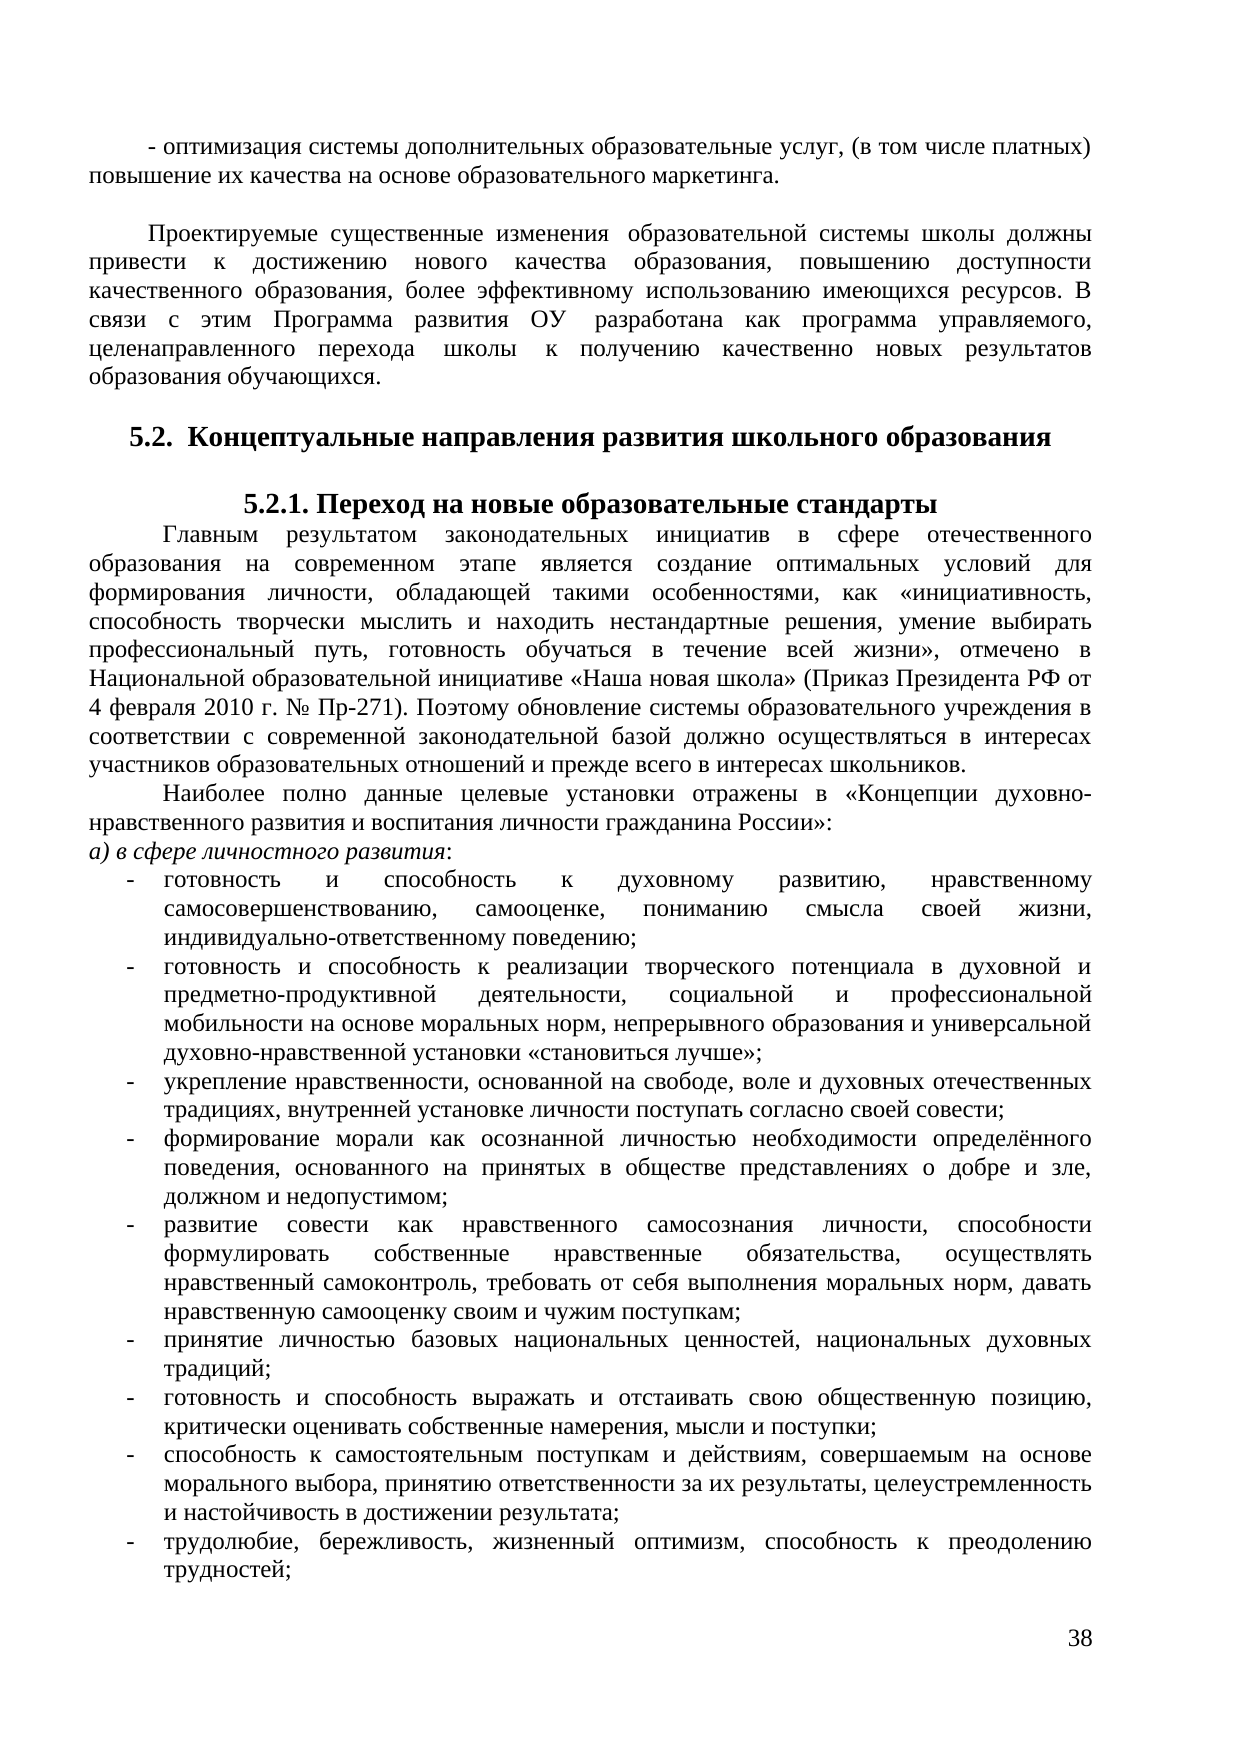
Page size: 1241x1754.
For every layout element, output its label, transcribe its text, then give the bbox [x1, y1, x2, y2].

text Наиболее полно данные целевые установки отражены в «Концепции духовно-нравственного развития и воспитания личности гражданина России»: [89, 778, 1092, 836]
list готовность и способность выражать и отстаивать свою общественную позицию, критически оценивать собственные намерения, мысли и поступки; [126, 1382, 1092, 1439]
list способность к самостоятельным поступкам и действиям, совершаемым на основе морального выбора, принятию ответственности за их результаты, целеустремленность и настойчивость в достижении результата; [126, 1439, 1092, 1526]
text 5.2. Концептуальные направления развития школьного образования [89, 419, 1092, 452]
list готовность и способность к реализации творческого потенциала в духовной и предметно-продуктивной деятельности, социальной и профессиональной мобильности на основе моральных норм, непрерывного образования и универсальной духовно-нравственной установки «становиться лучше»; [126, 951, 1092, 1066]
text 5.2.1. Переход на новые образовательные стандарты [89, 486, 1092, 519]
list принятие личностью базовых национальных ценностей, национальных духовных традиций; [126, 1324, 1092, 1382]
text - оптимизация системы дополнительных образовательные услуг, (в том числе платных) повышение их качества на основе образовательного маркетинга. [89, 131, 1092, 189]
text Главным результатом законодательных инициатив в сфере отечественного образования на современном этапе является создание оптимальных условий для формирования личности, обладающей такими особенностями, как «инициативность, способность творчески мыслить и находить нестандартные решения, умение выбирать профессиональный путь, готовность обучаться в течение всей жизни», отмечено в Национальной образовательной инициативе «Наша новая школа» (Приказ Президента РФ от 4 февраля 2010 г. № Пр-271). Поэтому обновление системы образовательного учреждения в соответствии с современной законодательной базой должно осуществляться в интересах участников образовательных отношений и прежде всего в интересах школьников. [89, 519, 1092, 778]
list формирование морали как осознанной личностью необходимости определённого поведения, основанного на принятых в обществе представлениях о добре и зле, должном и недопустимом; [126, 1123, 1092, 1209]
text а) в сфере личностного развития: [89, 836, 1092, 864]
list укрепление нравственности, основанной на свободе, воле и духовных отечественных традициях, внутренней установке личности поступать согласно своей совести; [126, 1066, 1092, 1123]
list развитие совести как нравственного самосознания личности, способности формулировать собственные нравственные обязательства, осуществлять нравственный самоконтроль, требовать от себя выполнения моральных норм, давать нравственную самооценку своим и чужим поступкам; [126, 1209, 1092, 1324]
list готовность и способность к духовному развитию, нравственному самосовершенствованию, самооценке, пониманию смысла своей жизни, индивидуально-ответственному поведению; [126, 864, 1092, 951]
list трудолюбие, бережливость, жизненный оптимизм, способность к преодолению трудностей; [126, 1526, 1092, 1583]
text Проектируемые существенные изменения образовательной системы школы должны привести к достижению нового качества образования, повышению доступности качественного образования, более эффективному использованию имеющихся ресурсов. В связи с этим Программа развития ОУ разработана как программа управляемого, целенаправленного перехода школы к получению качественно новых результатов образования обучающихся. [89, 218, 1092, 390]
